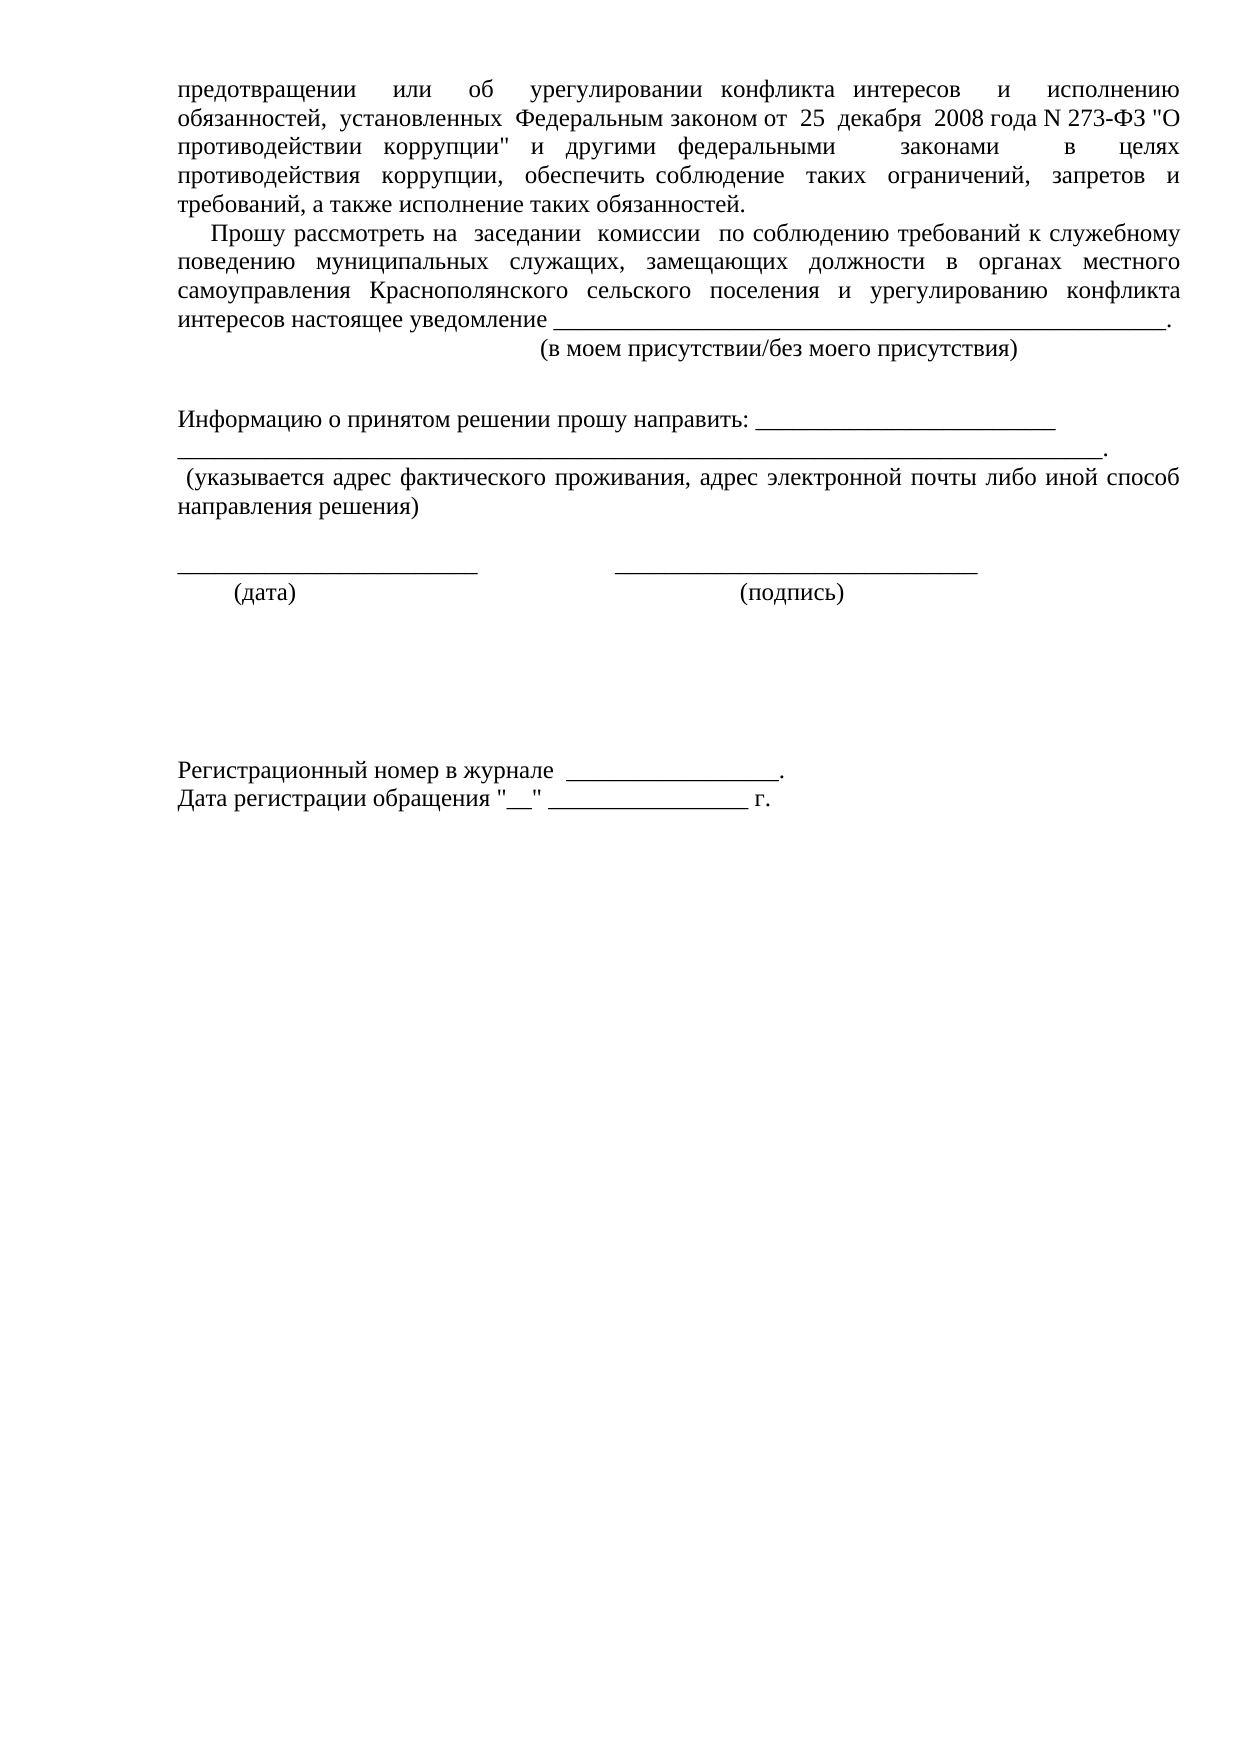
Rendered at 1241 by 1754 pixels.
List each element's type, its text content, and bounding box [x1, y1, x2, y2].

subtitle __________________________________________________________________________. [177, 433, 1181, 462]
subtitle (в моем присутствии/без моего присутствия) [177, 333, 1181, 361]
subtitle (указывается адрес фактического проживания, адрес электронной почты либо иной способ направления решения) [177, 462, 1181, 519]
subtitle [177, 74, 1181, 218]
subtitle Прошу рассмотреть на заседании комиссии по соблюдению требований к служебному поведению муниципальных служащих, замещающих должности в органах местного самоуправления Краснополянского сельского поселения и урегулированию конфликта интересов настоящее уведомление _________________________________________________. [177, 218, 1181, 333]
subtitle ________________________ _____________________________ [177, 548, 1181, 577]
subtitle (дата) (подпись) [177, 577, 1181, 606]
subtitle Регистрационный номер в журнале _________________. [177, 755, 1181, 783]
subtitle Дата регистрации обращения "__" ________________ г. [177, 783, 1181, 812]
subtitle Информацию о принятом решении прошу направить: ________________________ [177, 404, 1181, 433]
